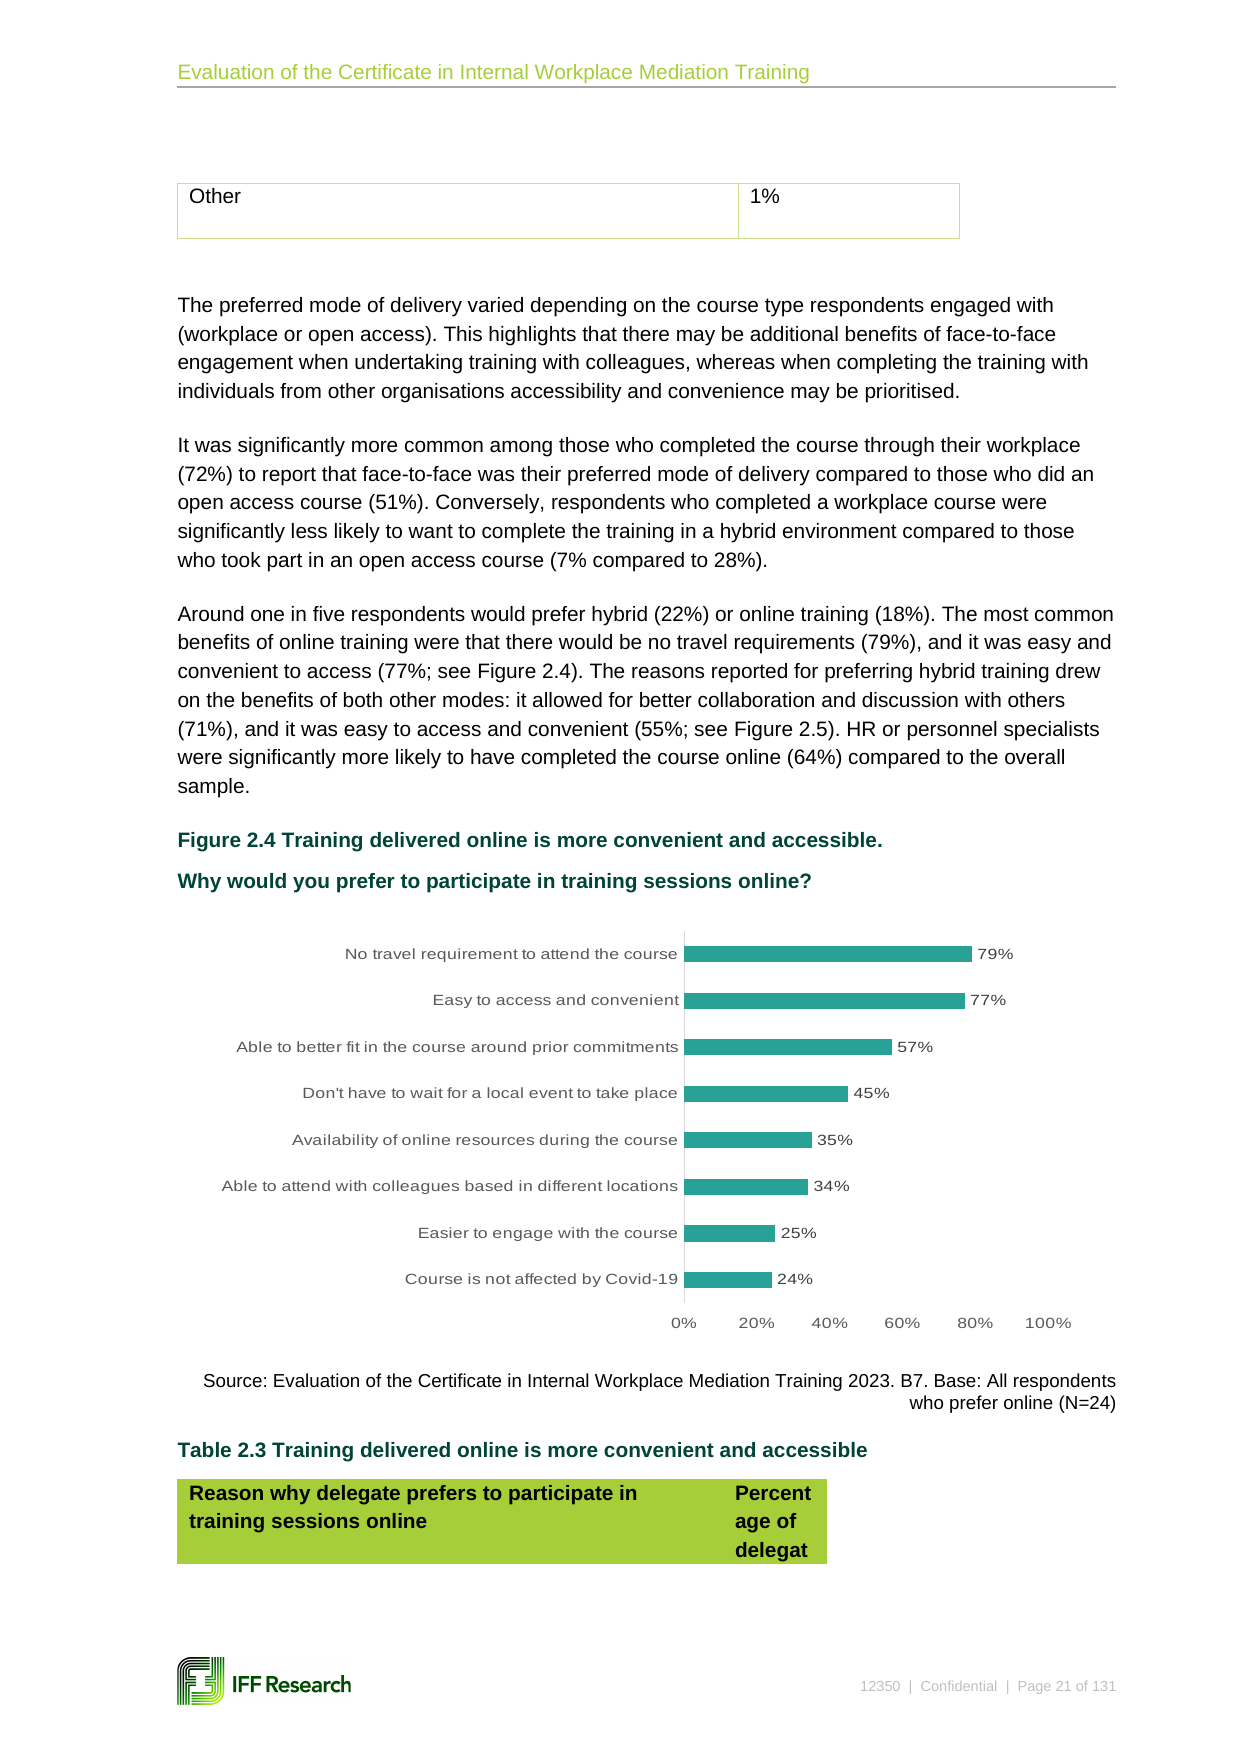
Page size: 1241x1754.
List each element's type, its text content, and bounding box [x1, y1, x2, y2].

list Table 2.3 Training delivered online is more convenient and accessible [177, 1438, 1116, 1462]
text Around one in five respondents would prefer hybrid (22%) or online training (18%). The most common benefits of online training were that there would be no travel requirements (79%), and it was easy and convenient to access (77%; see Figure 2.4). The reasons reported for preferring hybrid training drew on the benefits of both other modes: it allowed for better collaboration and discussion with others (71%), and it was easy to access and convenient (55%; see Figure 2.5). HR or personnel specialists were significantly more likely to have completed the course online (64%) compared to the overall sample. [177, 601, 1116, 798]
table_cell 1% [739, 184, 959, 238]
text Training delivered online is more convenient and accessible. [177, 828, 1116, 852]
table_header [724, 1480, 826, 1563]
text It was significantly more common among those who completed the course through their workplace (72%) to report that face-to-face was their preferred mode of delivery compared to those who did an open access course (51%). Conversely, respondents who completed a workplace course were significantly less likely to want to complete the training in a hybrid environment compared to those who took part in an open access course (7% compared to 28%). [177, 433, 1116, 572]
text Why would you prefer to participate in training sessions online? [177, 869, 1116, 893]
text The preferred mode of delivery varied depending on the course type respondents engaged with (workplace or open access). This highlights that there may be additional benefits of face-to-face engagement when undertaking training with colleagues, whereas when completing the training with individuals from other organisations accessibility and convenience may be prioritised. [177, 293, 1116, 403]
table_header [178, 1480, 723, 1563]
table_cell Other [178, 184, 738, 238]
text Source: Evaluation of the Certificate in Internal Workplace Mediation Training 2023. B7. Base: All respondents who prefer online (N=24) [177, 1370, 1116, 1413]
picture [177, 1657, 351, 1705]
